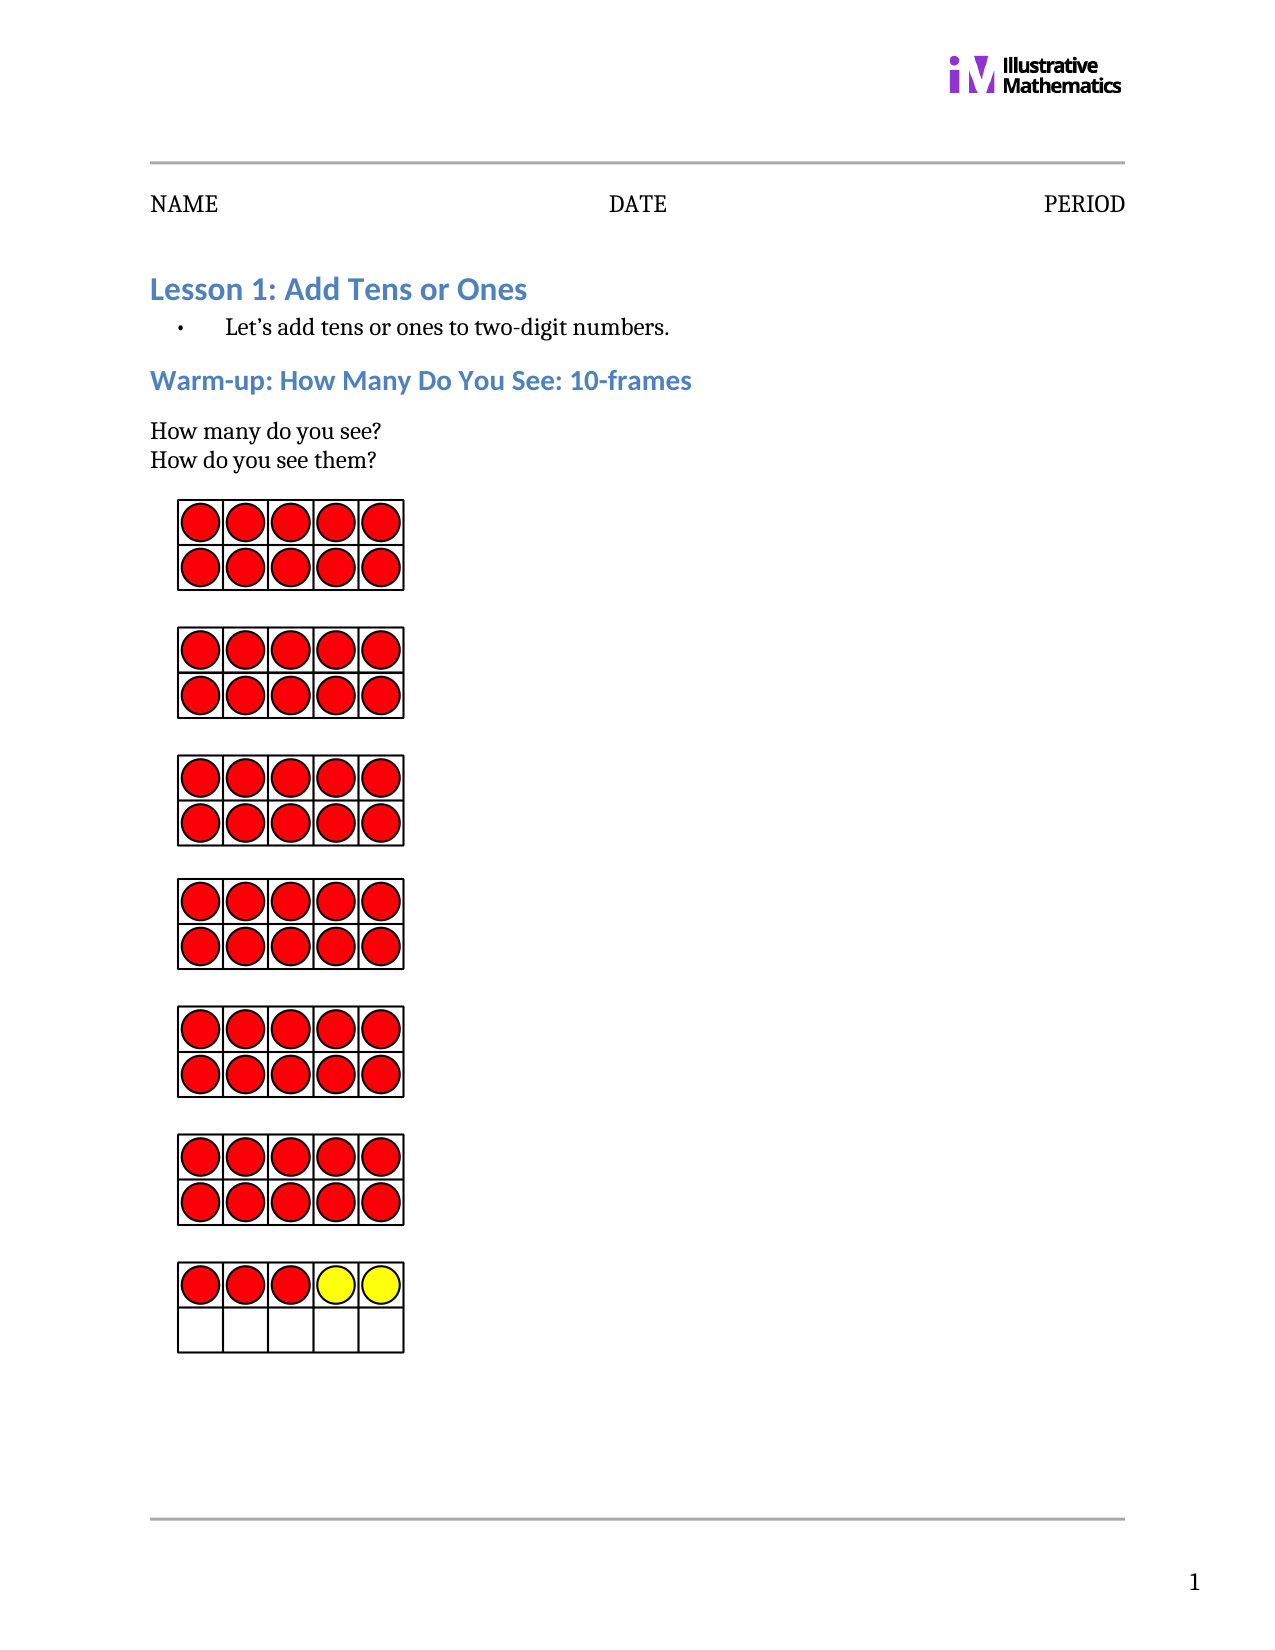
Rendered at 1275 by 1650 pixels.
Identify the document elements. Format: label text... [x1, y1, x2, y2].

text How many do you see? How do you see them? [150, 417, 1125, 474]
picture [168, 871, 413, 1360]
list Let’s add tens or ones to two-digit numbers. [175, 313, 1125, 342]
subtitle Lesson 1: Add Tens or Ones [150, 268, 1125, 309]
picture [949, 55, 1121, 93]
subtitle Warm-up: How Many Do You See: 10-frames [150, 362, 1125, 398]
picture [168, 493, 413, 853]
